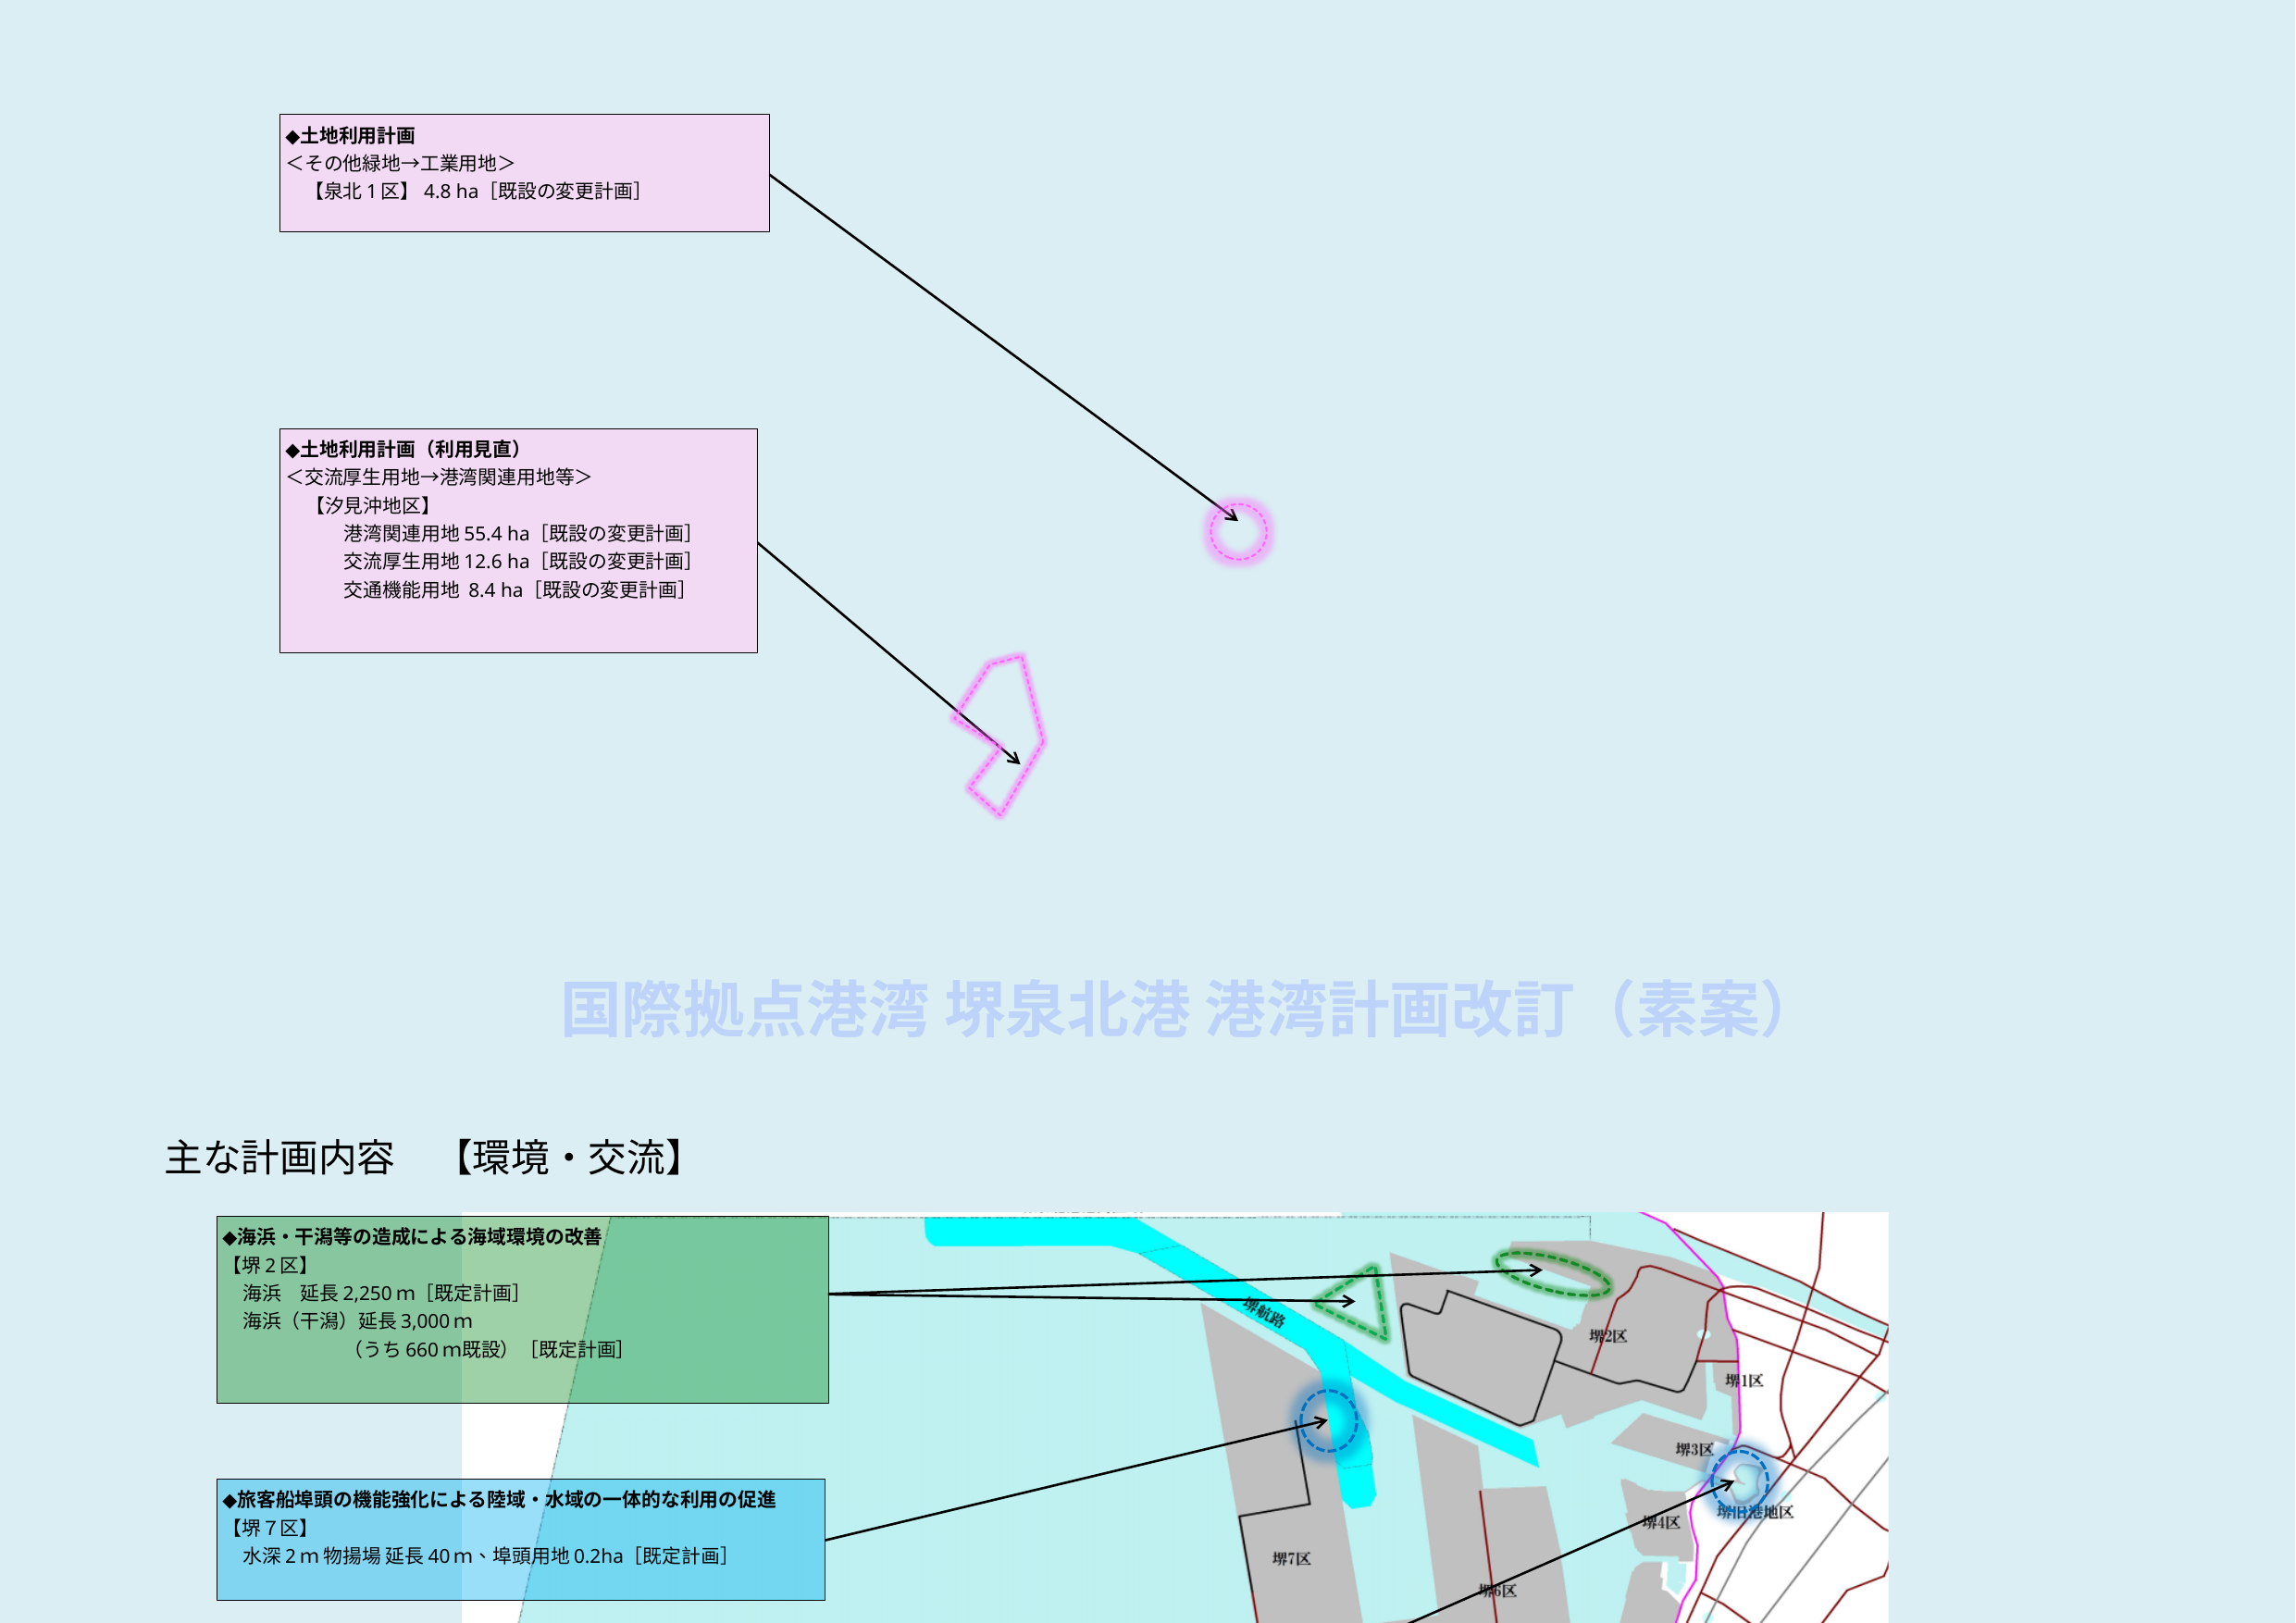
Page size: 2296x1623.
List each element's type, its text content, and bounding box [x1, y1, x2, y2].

text 主な計画内容 【環境・交流】 [164, 1120, 2131, 1189]
